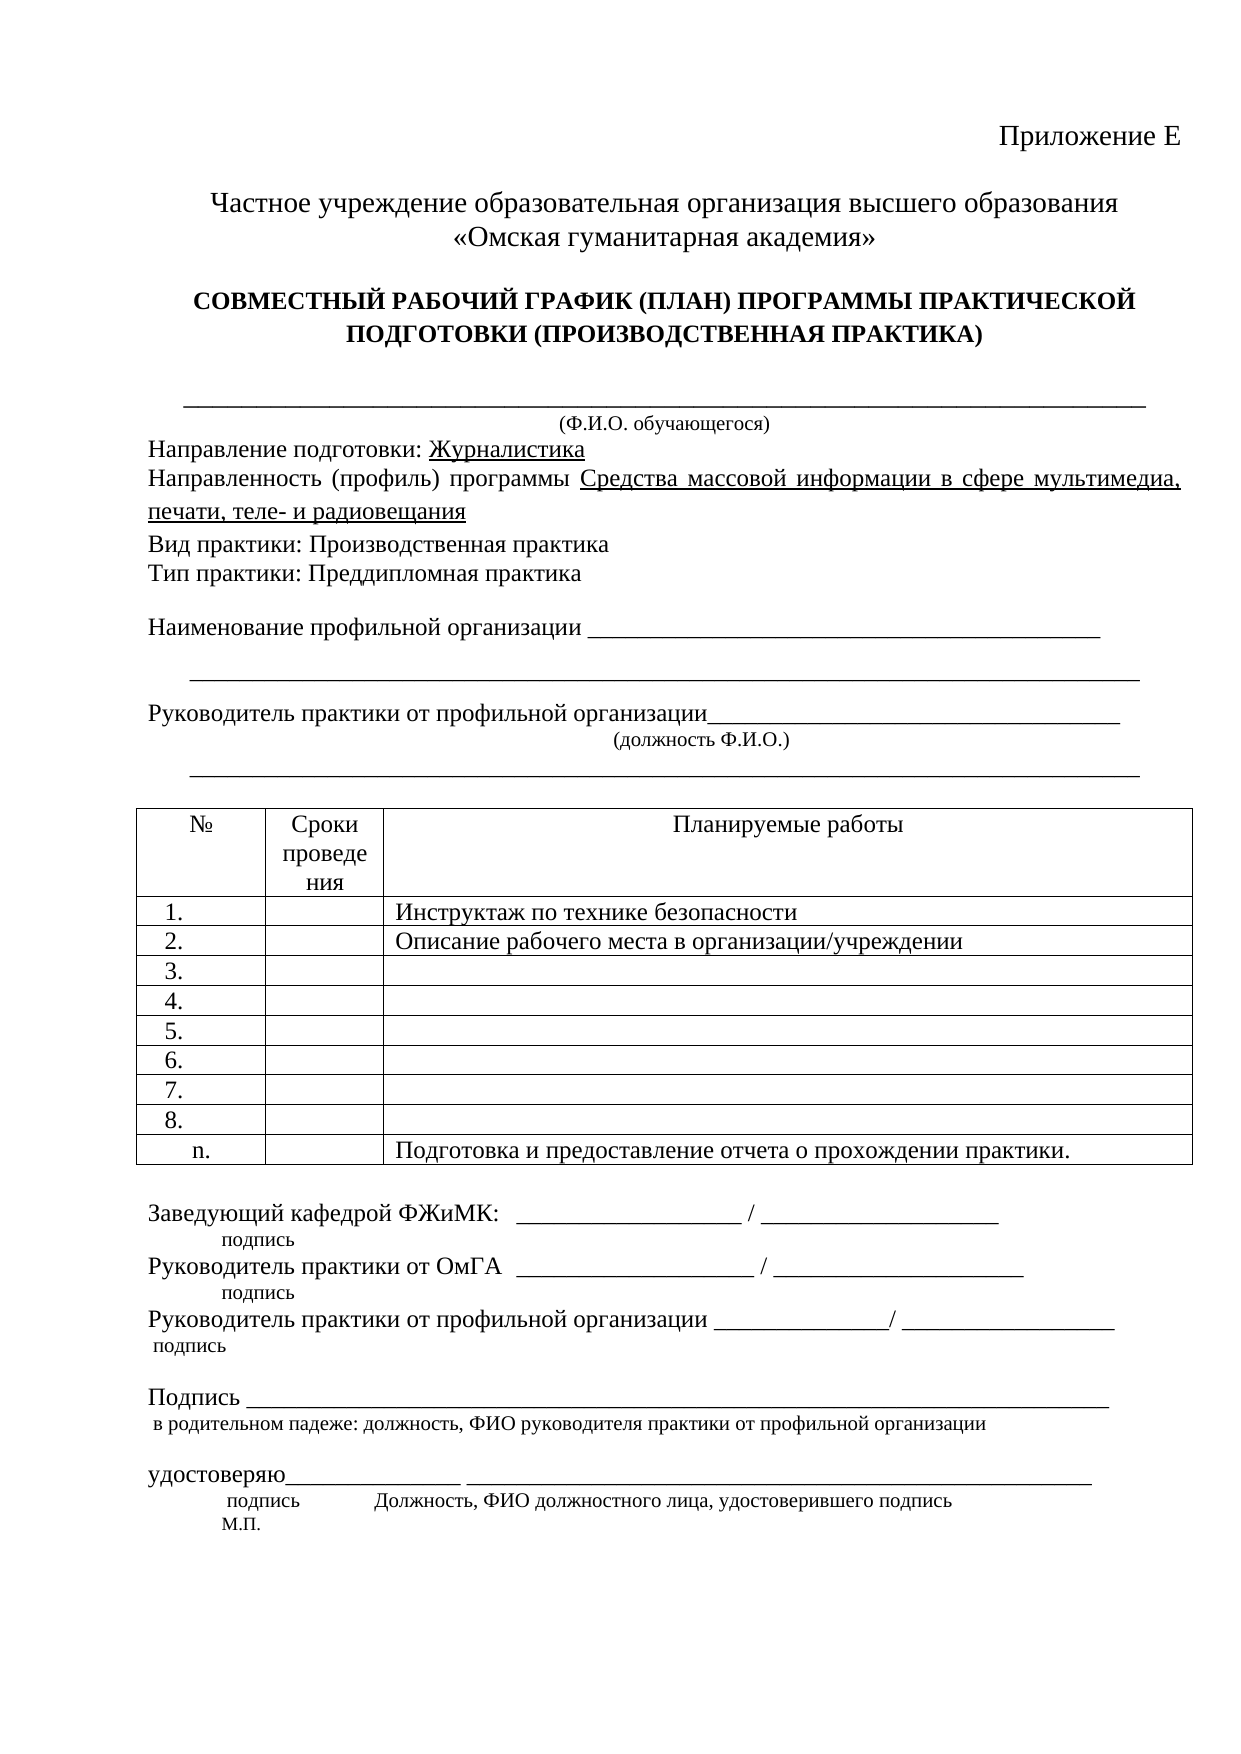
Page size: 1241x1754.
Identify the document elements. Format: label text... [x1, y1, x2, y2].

text удостоверяю______________ __________________________________________________ [148, 1459, 1181, 1488]
table_cell [384, 1016, 1192, 1044]
table_cell [137, 986, 265, 1015]
table_cell [384, 1046, 1192, 1074]
table_cell [137, 926, 265, 955]
text подпись [148, 1280, 1181, 1304]
table_cell [266, 926, 383, 955]
text Руководитель практики от ОмГА ___________________ / ____________________ [148, 1251, 1181, 1280]
table_cell [266, 1046, 383, 1074]
text в родительном падеже: должность, ФИО руководителя практики от профильной организации [148, 1411, 1181, 1434]
table_cell [384, 1075, 1192, 1104]
table_cell [266, 1105, 383, 1134]
text СОВМЕСТНЫЙ РАБОЧИЙ ГРАФИК (ПЛАН) ПРОГРАММЫ ПРАКТИЧЕСКОЙ ПОДГОТОВКИ (ПРОИЗВОДСТВЕННАЯ ПРАКТИКА) [148, 286, 1181, 348]
text Направление подготовки: Журналистика [148, 434, 1181, 463]
table_cell Описание рабочего места в организации/учреждении [384, 926, 1192, 955]
text Приложение Е [148, 118, 1181, 152]
table_cell Подготовка и предоставление отчета о прохождении практики. [384, 1135, 1192, 1164]
text Руководитель практики от профильной организации ______________/ _________________ [162, 1304, 1181, 1333]
table_header № [137, 809, 265, 896]
table_cell [137, 897, 265, 925]
text Подпись _____________________________________________________________________ [148, 1382, 1181, 1411]
table_cell [266, 897, 383, 925]
table_cell [384, 956, 1192, 985]
table_cell Инструктаж по технике безопасности [384, 897, 1192, 925]
table_cell [137, 956, 265, 985]
text Тип практики: Преддипломная практика [148, 558, 1181, 587]
text подпись [148, 1227, 1181, 1251]
table_cell [266, 1016, 383, 1044]
text Заведующий кафедрой ФЖиМК: __________________ / ___________________ [148, 1198, 1181, 1227]
table_header Сроки проведения [266, 809, 383, 896]
text ____________________________________________________________________________ [148, 655, 1181, 684]
table_cell [266, 956, 383, 985]
table_header Планируемые работы [384, 809, 1192, 896]
text Руководитель практики от профильной организации_________________________________ [148, 698, 1181, 727]
table_cell [266, 1075, 383, 1104]
table_cell n. [137, 1135, 265, 1164]
text ____________________________________________________________________________ [148, 751, 1181, 779]
table_cell [137, 1075, 265, 1104]
text (должность Ф.И.О.) [148, 727, 1181, 751]
text М.П. [148, 1512, 1181, 1534]
table_cell [137, 1046, 265, 1074]
table_cell [266, 986, 383, 1015]
text Частное учреждение образовательная организация высшего образования «Омская гуманитарная академия» [148, 185, 1181, 252]
text Направленность (профиль) программы Средства массовой информации в сфере мультимедиа, печати, теле- и радиовещания [148, 463, 1181, 525]
table_cell [266, 1135, 383, 1164]
text подпись [148, 1333, 1181, 1357]
table_cell [384, 1105, 1192, 1134]
table_cell [137, 1105, 265, 1134]
text Наименование профильной организации _________________________________________ [148, 612, 1181, 641]
text подпись Должность, ФИО должностного лица, удостоверившего подпись [148, 1488, 1181, 1512]
table_cell [384, 986, 1192, 1015]
text __________________________________________________________________ (Ф.И.О. обучающегося) [148, 377, 1181, 434]
table_cell [137, 1016, 265, 1044]
text Вид практики: Производственная практика [148, 529, 1181, 558]
